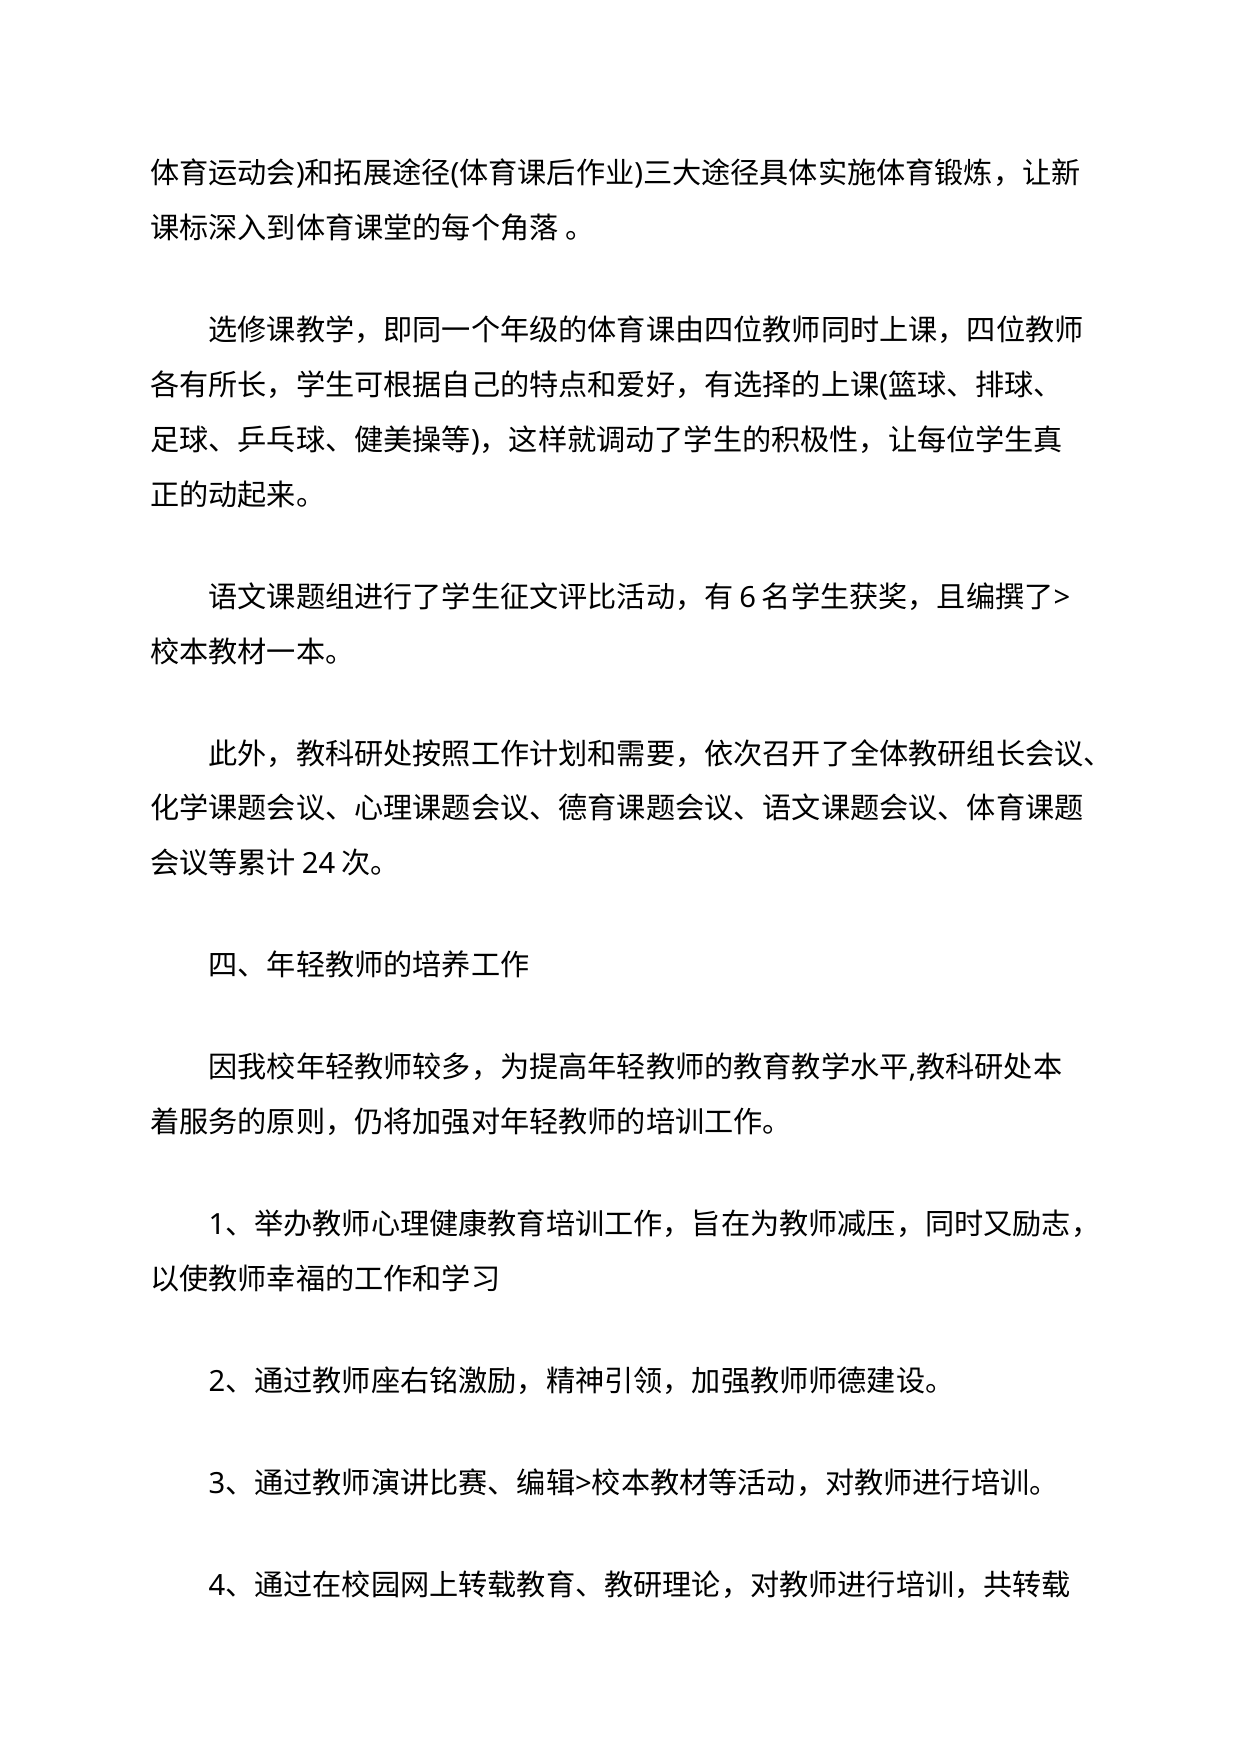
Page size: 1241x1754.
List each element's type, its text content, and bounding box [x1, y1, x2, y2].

text 1、举办教师心理健康教育培训工作，旨在为教师减压，同时又励志，以使教师幸福的工作和学习 [150, 1201, 1090, 1298]
text 语文课题组进行了学生征文评比活动，有6名学生获奖，且编撰了>校本教材一本。 [150, 573, 1090, 671]
text 因我校年轻教师较多，为提高年轻教师的教育教学水平,教科研处本着服务的原则，仍将加强对年轻教师的培训工作。 [150, 1044, 1090, 1141]
text 2、通过教师座右铭激励，精神引领，加强教师师德建设。 [150, 1357, 1090, 1400]
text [150, 1561, 1090, 1604]
text 选修课教学，即同一个年级的体育课由四位教师同时上课，四位教师各有所长，学生可根据自己的特点和爱好，有选择的上课(篮球、排球、足球、乒乓球、健美操等)，这样就调动了学生的积极性，让每位学生真正的动起来。 [150, 307, 1090, 514]
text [150, 150, 1090, 247]
text 此外，教科研处按照工作计划和需要，依次召开了全体教研组长会议、化学课题会议、心理课题会议、德育课题会议、语文课题会议、体育课题会议等累计24次。 [150, 730, 1090, 882]
text 四、年轻教师的培养工作 [150, 942, 1090, 984]
text 3、通过教师演讲比赛、编辑>校本教材等活动，对教师进行培训。 [150, 1459, 1090, 1502]
